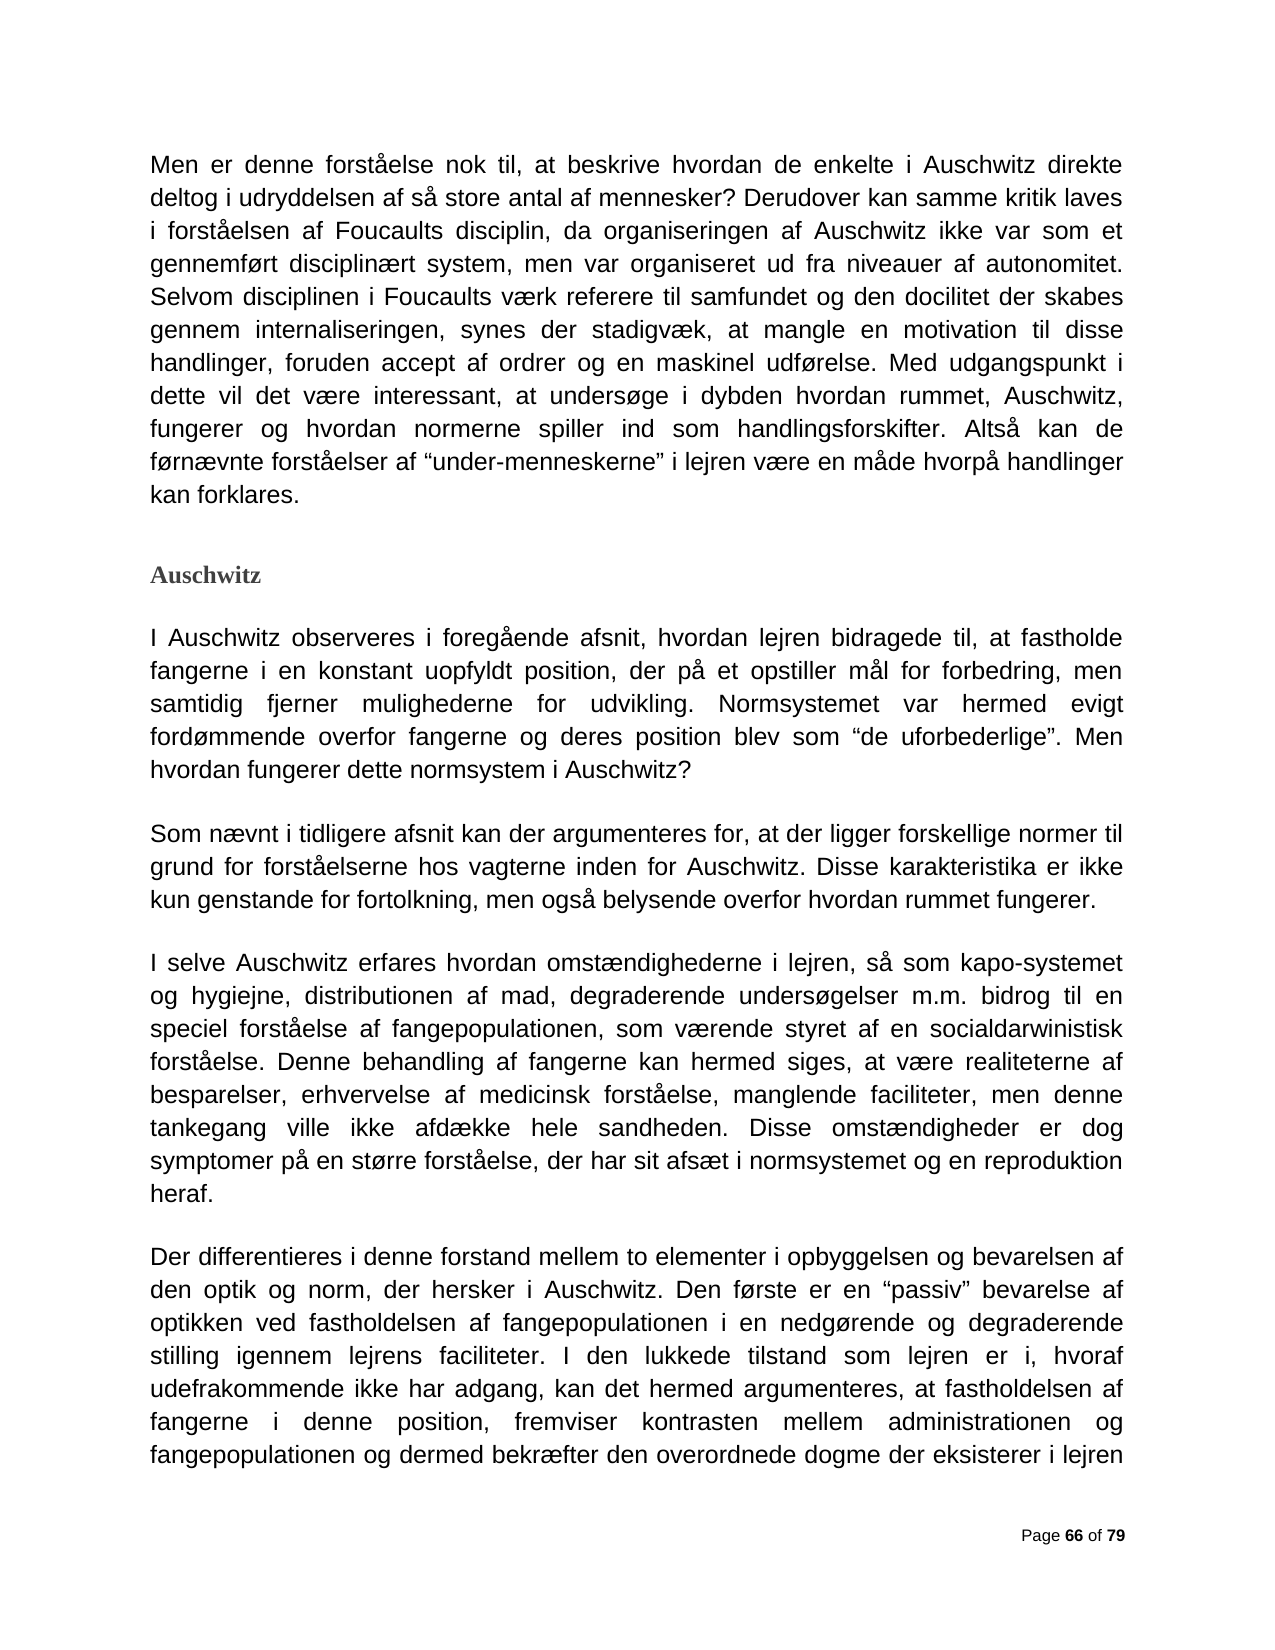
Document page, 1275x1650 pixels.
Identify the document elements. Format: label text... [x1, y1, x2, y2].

text I selve Auschwitz erfares hvordan omstændighederne i lejren, så som kapo-systemet og hygiejne, distributionen af mad, degraderende undersøgelser m.m. bidrog til en speciel forståelse af fangepopulationen, som værende styret af en socialdarwinistisk forståelse. Denne behandling af fangerne kan hermed siges, at være realiteterne af besparelser, erhvervelse af medicinsk forståelse, manglende faciliteter, men denne tankegang ville ikke afdække hele sandheden. Disse omstændigheder er dog symptomer på en større forståelse, der har sit afsæt i normsystemet og en reproduktion heraf. [150, 948, 1125, 1208]
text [150, 1242, 1125, 1469]
subtitle Auschwitz [150, 560, 1125, 589]
text Som nævnt i tidligere afsnit kan der argumenteres for, at der ligger forskellige normer til grund for forståelserne hos vagterne inden for Auschwitz. Disse karakteristika er ikke kun genstande for fortolkning, men også belysende overfor hvordan rummet fungerer. [150, 819, 1125, 913]
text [150, 150, 1125, 509]
text I Auschwitz observeres i foregående afsnit, hvordan lejren bidragede til, at fastholde fangerne i en konstant uopfyldt position, der på et opstiller mål for forbedring, men samtidig fjerner mulighederne for udvikling. Normsystemet var hermed evigt fordømmende overfor fangerne og deres position blev som “de uforbederlige”. Men hvordan fungerer dette normsystem i Auschwitz? [150, 623, 1125, 784]
